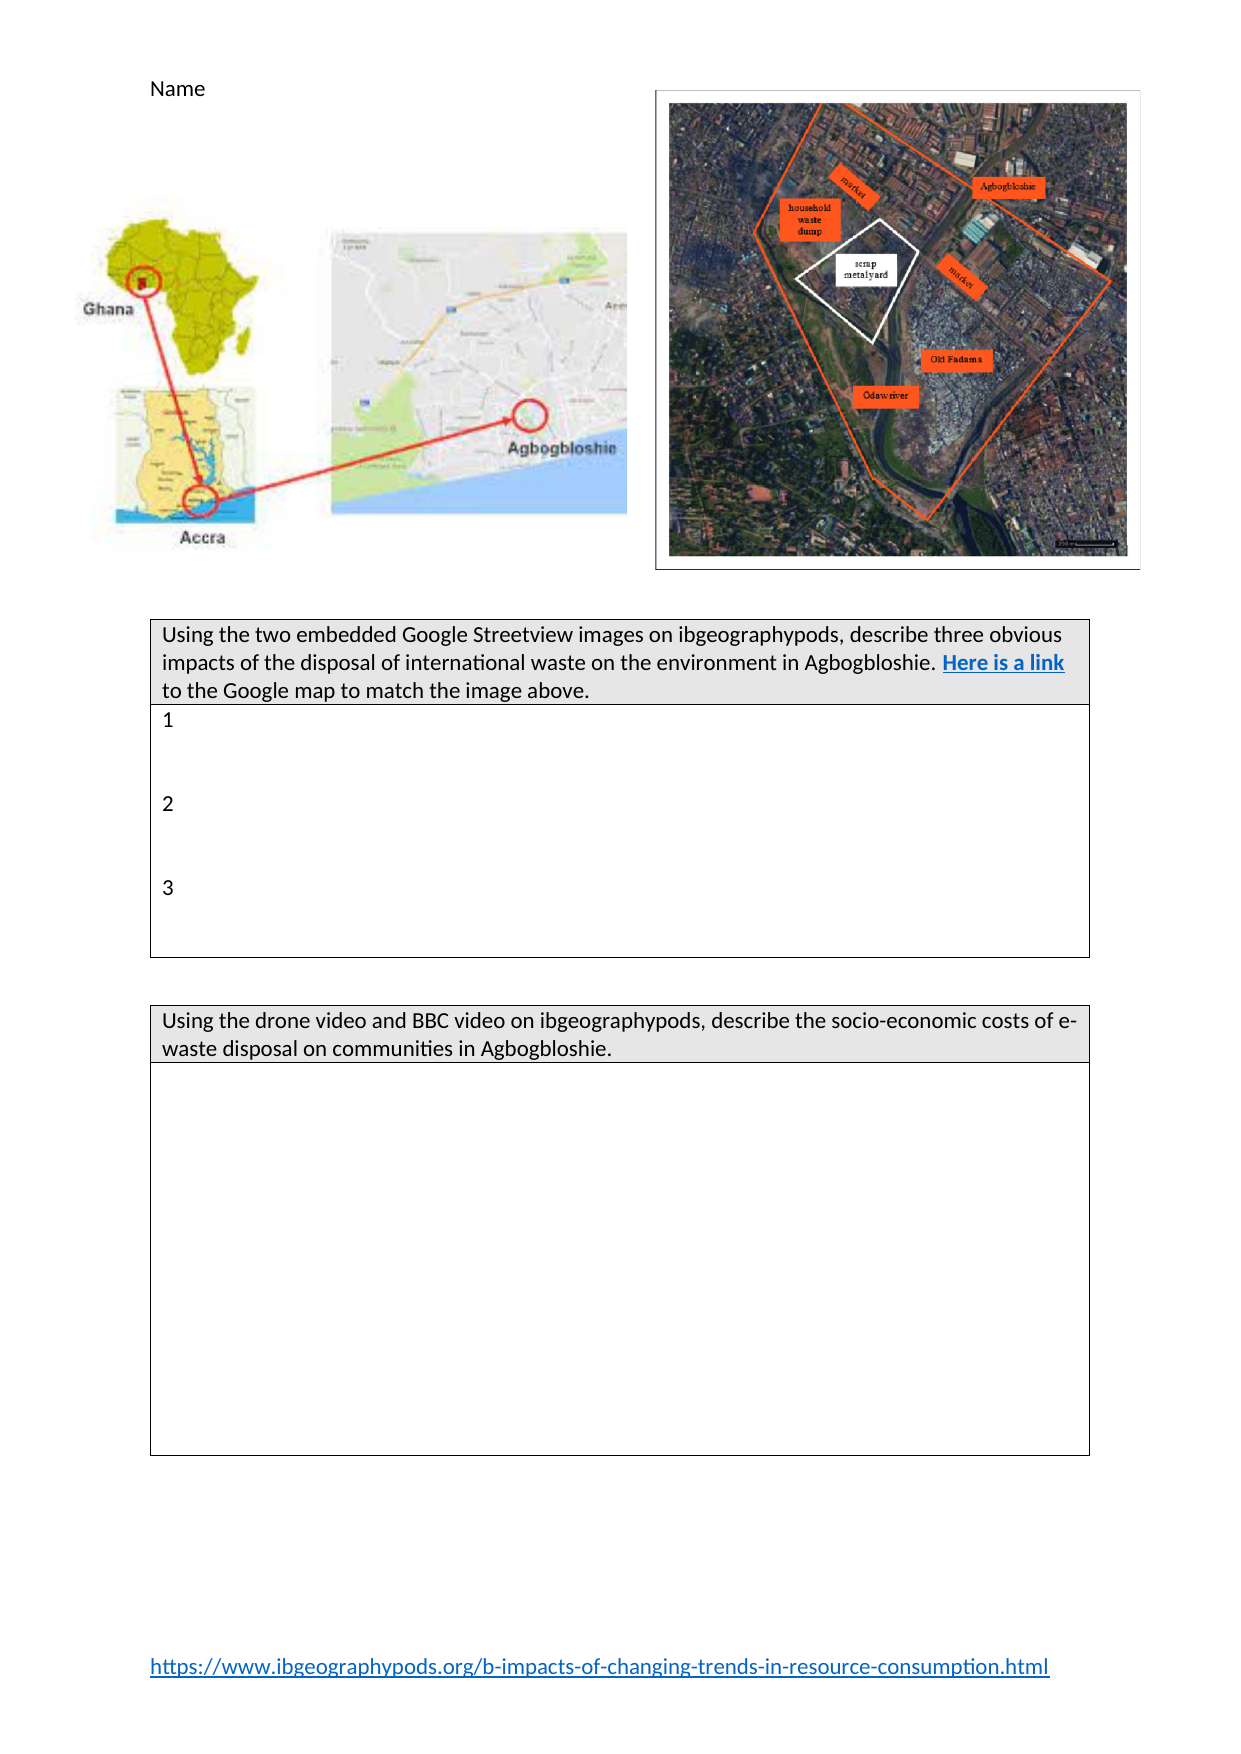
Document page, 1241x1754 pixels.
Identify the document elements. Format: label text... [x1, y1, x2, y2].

table_cell 1 2 3 [151, 705, 1089, 957]
table_header Using the drone video and BBC video on ibgeographypods, describe the socio-economic costs of e-waste disposal on communities in Agbogbloshie. [151, 1006, 1089, 1062]
table_header Using the two embedded Google Streetview images on ibgeographypods, describe three obvious impacts of the disposal of international waste on the environment in Agbogbloshie. Here is a link to the Google map to match the image above. [151, 620, 1089, 704]
picture [61, 196, 628, 556]
table_cell [151, 1063, 1089, 1455]
picture [655, 90, 1141, 570]
